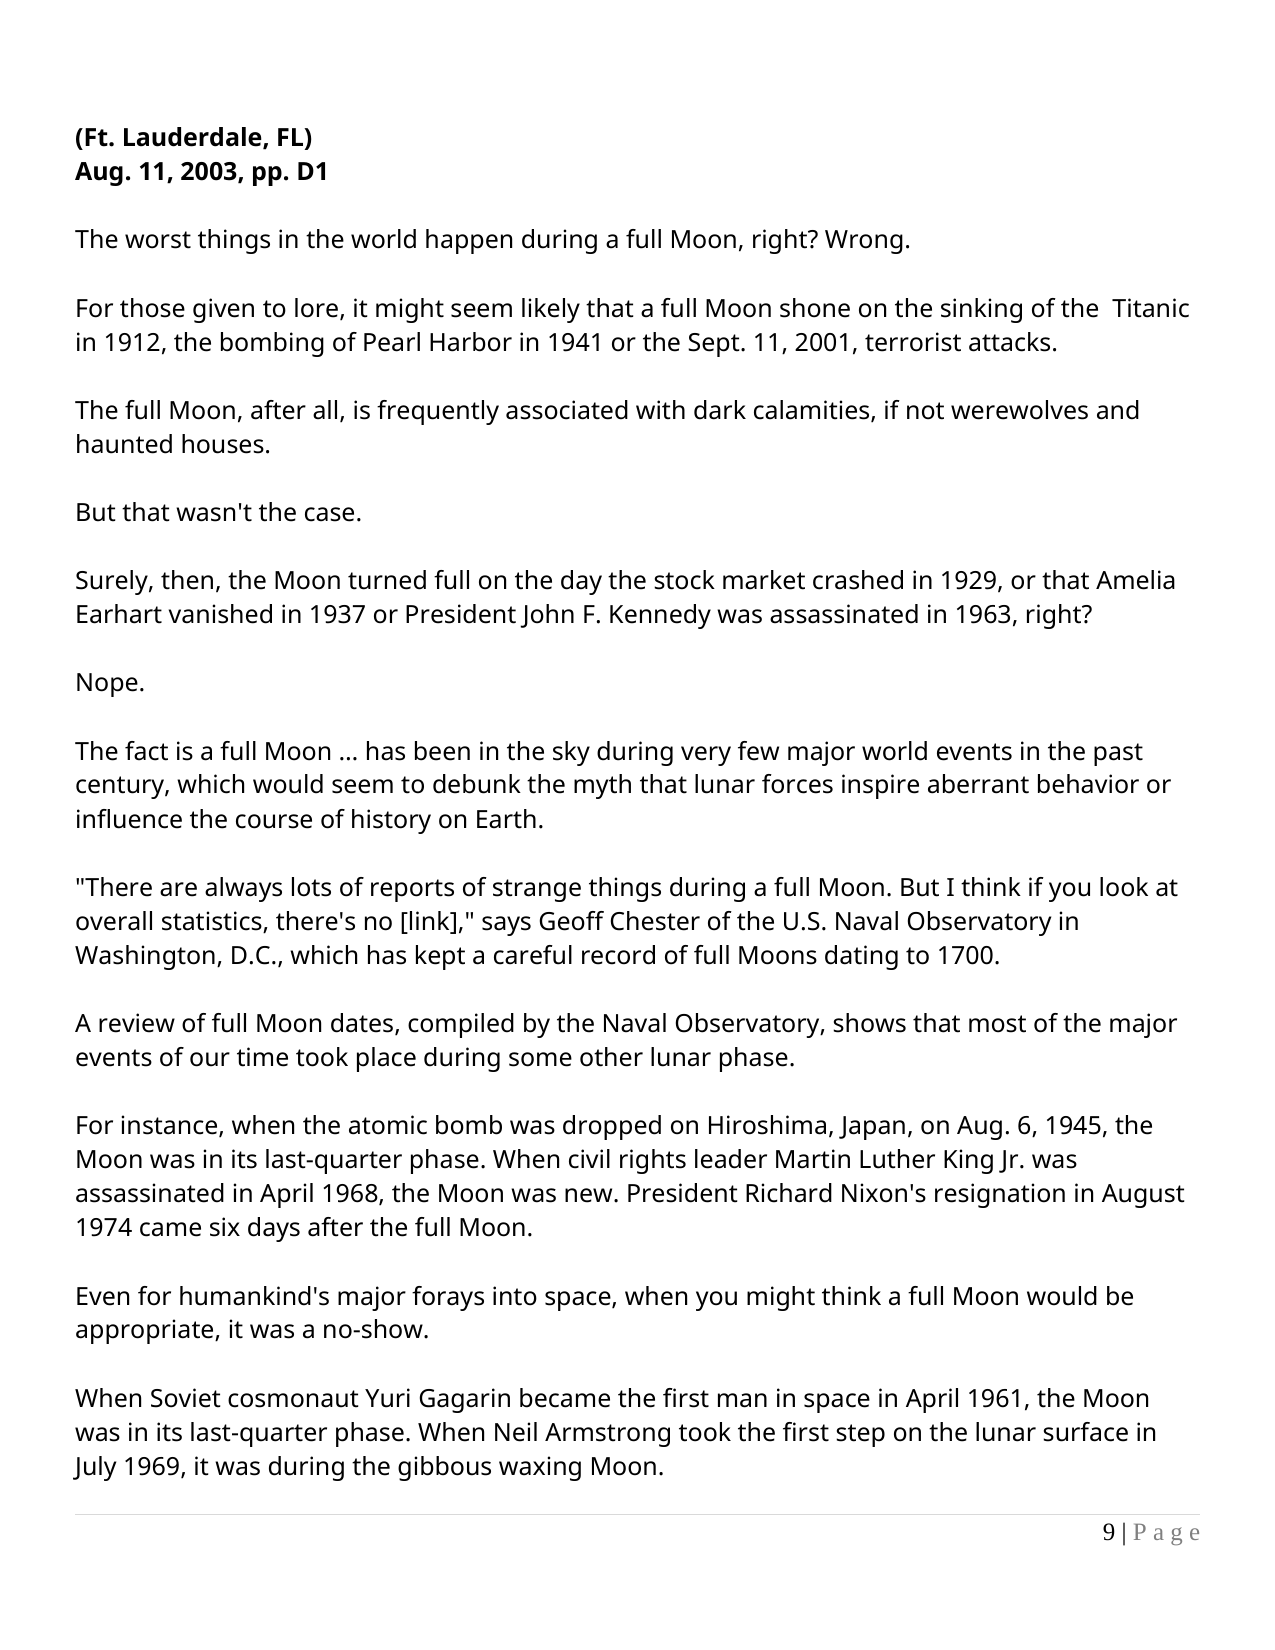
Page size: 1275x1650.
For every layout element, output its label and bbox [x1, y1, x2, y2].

text [75, 120, 1200, 1482]
